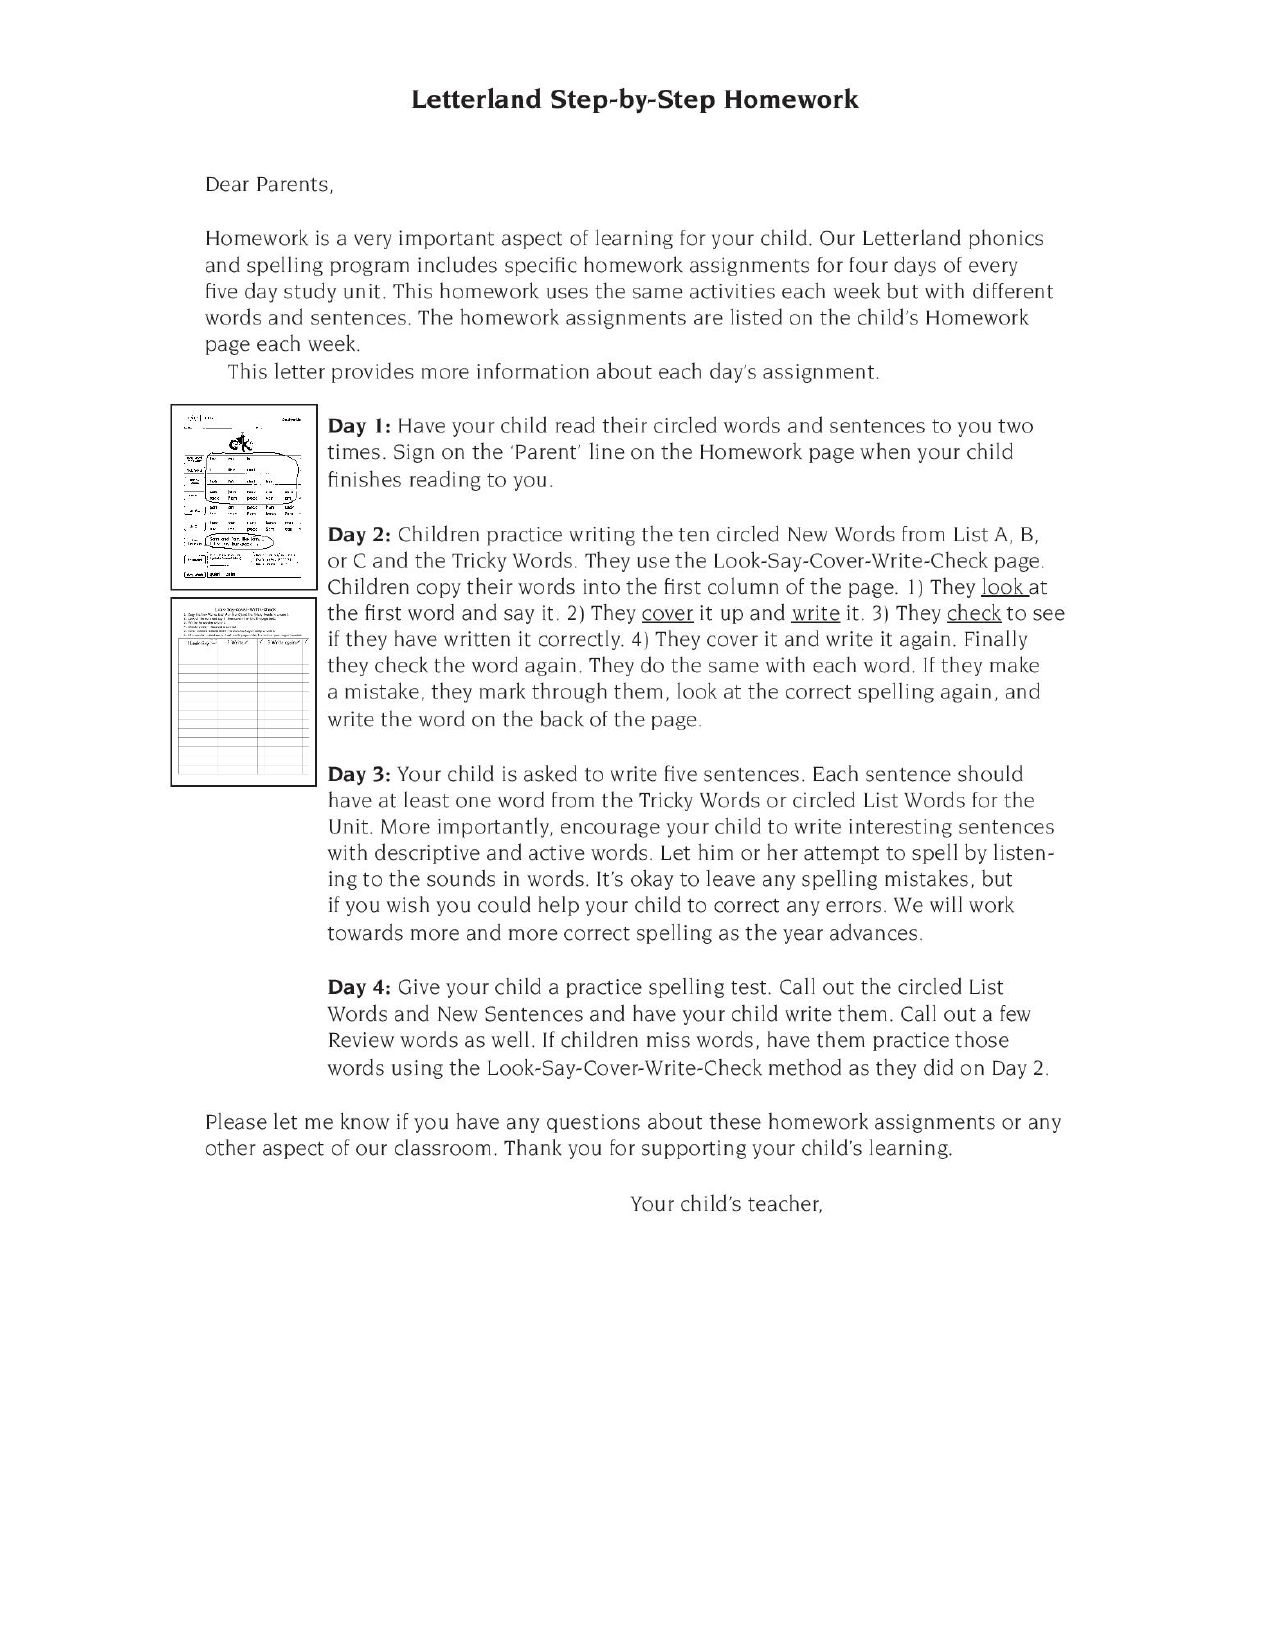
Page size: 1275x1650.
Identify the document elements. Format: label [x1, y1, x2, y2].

picture [150, 75, 1125, 1243]
